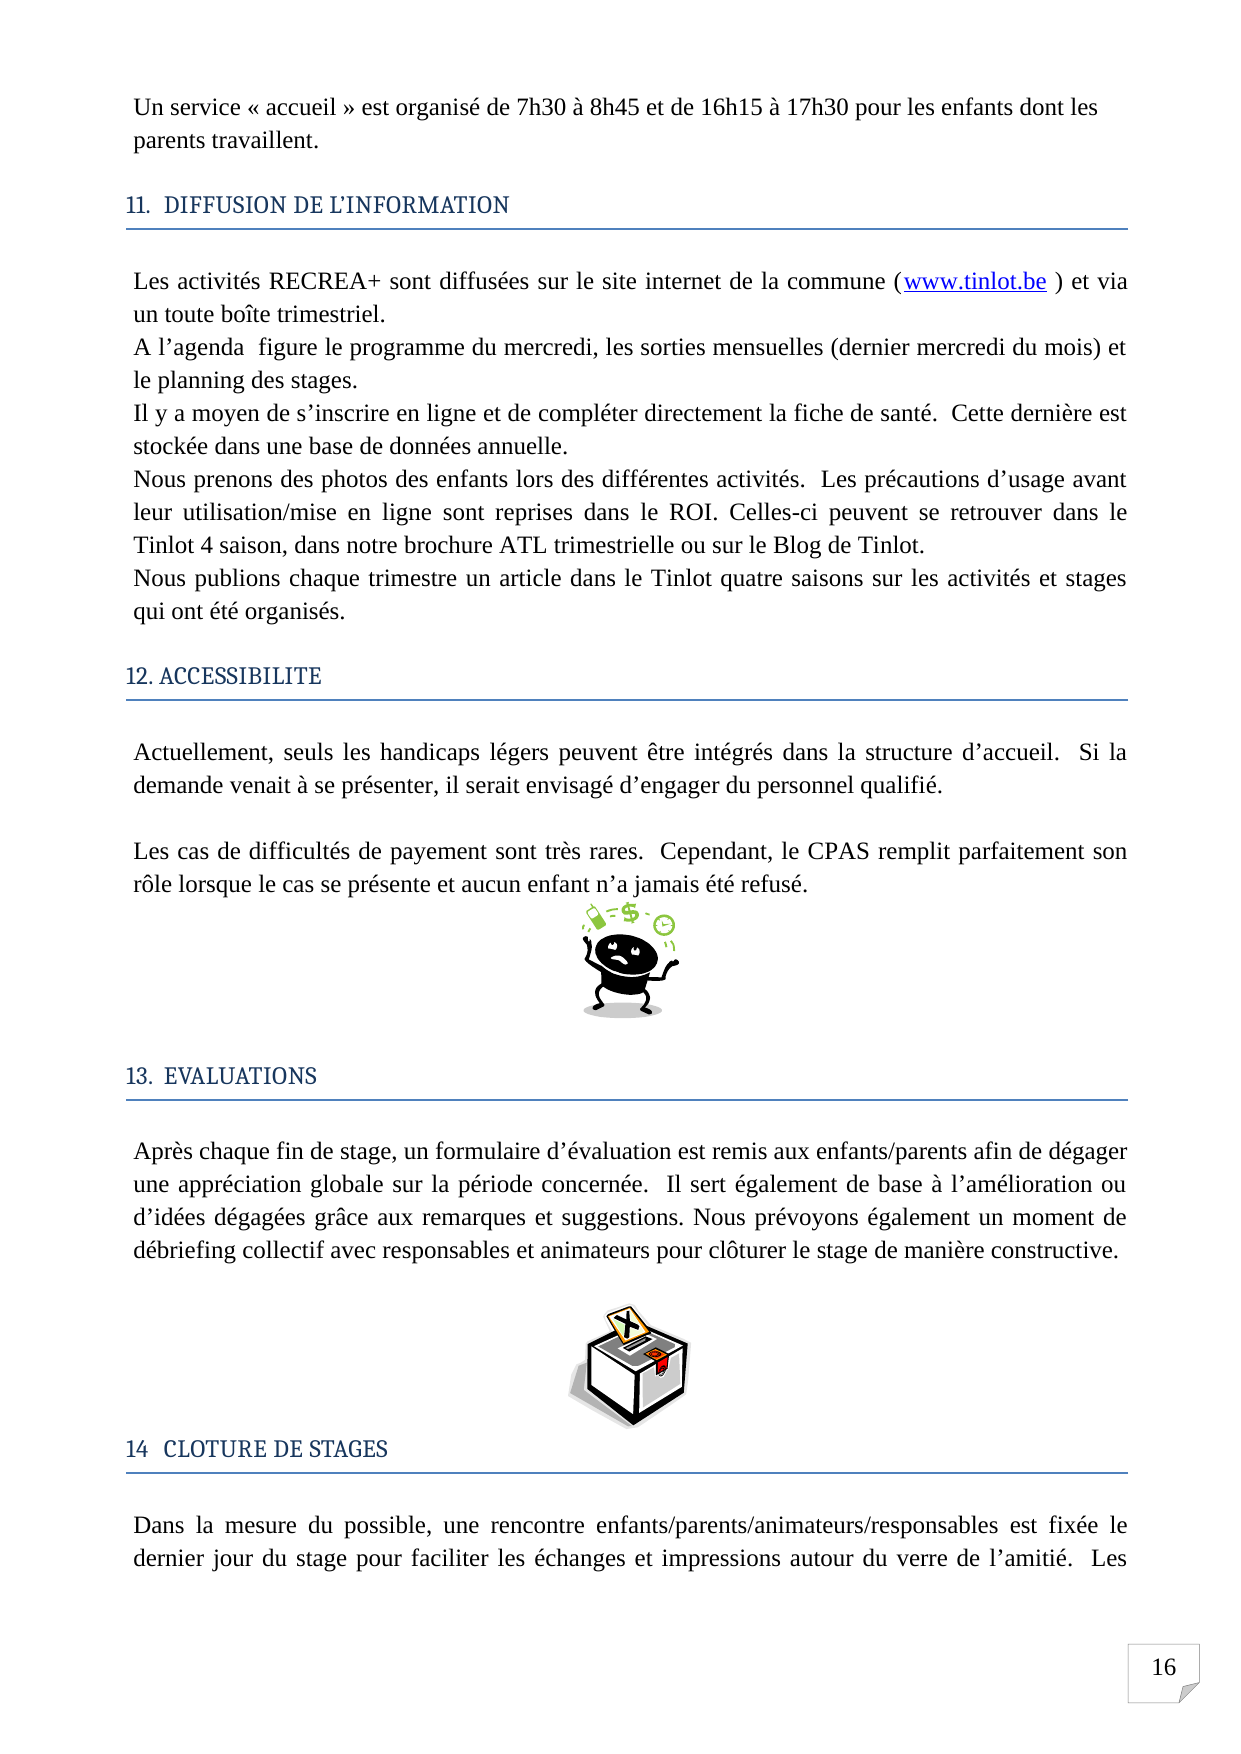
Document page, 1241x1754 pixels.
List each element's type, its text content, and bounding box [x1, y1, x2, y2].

text Un service « accueil » est organisé de 7h30 à 8h45 et de 16h15 à 17h30 pour les enfants dont les parents travaillent. [133, 92, 1128, 154]
text Après chaque fin de stage, un formulaire d’évaluation est remis aux enfants/parents afin de dégager une appréciation globale sur la période concernée. Il sert également de base à l’amélioration ou d’idées dégagées grâce aux remarques et suggestions. Nous prévoyons également un moment de débriefing collectif avec responsables et animateurs pour clôturer le stage de manière constructive. [133, 1136, 1128, 1264]
text Il y a moyen de s’inscrire en ligne et de compléter directement la fiche de santé. Cette dernière est stockée dans une base de données annuelle. [133, 398, 1128, 460]
text 12. ACCESSIBILITE [126, 662, 1128, 699]
text Actuellement, seuls les handicaps légers peuvent être intégrés dans la structure d’accueil. Si la demande venait à se présenter, il serait envisagé d’engager du personnel qualifié. [133, 737, 1128, 798]
text Nous prenons des photos des enfants lors des différentes activités. Les précautions d’usage avant leur utilisation/mise en ligne sont reprises dans le ROI. Celles-ci peuvent se retrouver dans le Tinlot 4 saison, dans notre brochure ATL trimestrielle ou sur le Blog de Tinlot. [133, 464, 1128, 559]
text Les activités RECREA+ sont diffusées sur le site internet de la commune (www.tinlot.be ) et via un toute boîte trimestriel. [133, 266, 1128, 328]
text 14 CLOTURE DE STAGES [126, 1435, 1128, 1472]
text 13. EVALUATIONS [126, 1062, 1128, 1099]
text A l’agenda figure le programme du mercredi, les sorties mensuelles (dernier mercredi du mois) et le planning des stages. [133, 332, 1128, 394]
text Nous publions chaque trimestre un article dans le Tinlot quatre saisons sur les activités et stages qui ont été organisés. [133, 563, 1128, 625]
text Les cas de difficultés de payement sont très rares. Cependant, le CPAS remplit parfaitement son rôle lorsque le cas se présente et aucun enfant n’a jamais été refusé. [133, 836, 1128, 898]
text 11. DIFFUSION DE L’INFORMATION [126, 191, 1128, 228]
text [133, 1510, 1128, 1572]
